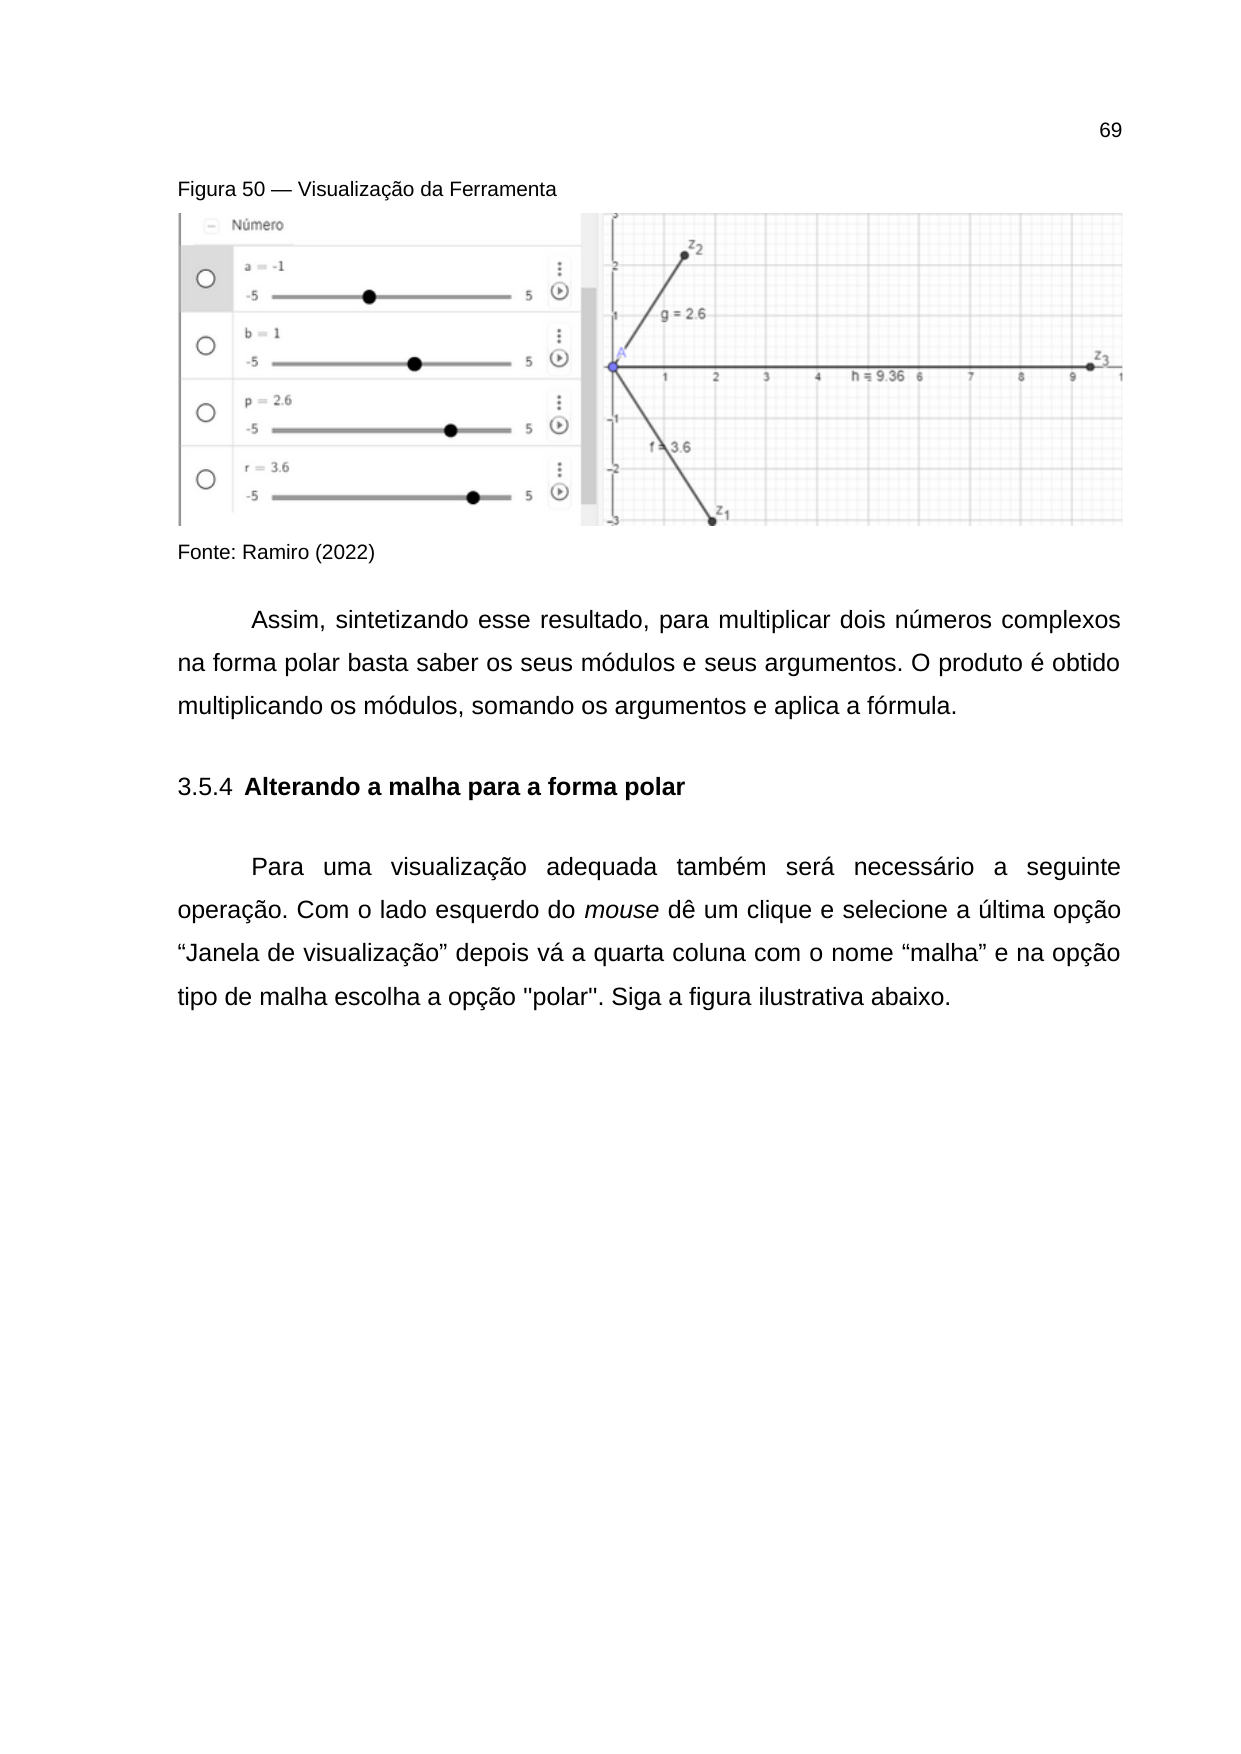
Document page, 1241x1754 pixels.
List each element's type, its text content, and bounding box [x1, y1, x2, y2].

text Fonte: Ramiro (2022) [177, 540, 1122, 564]
picture [177, 213, 1123, 526]
text Assim, sintetizando esse resultado, para multiplicar dois números complexos na forma polar basta saber os seus módulos e seus argumentos. O produto é obtido multiplicando os módulos, somando os argumentos e aplica a fórmula. [177, 605, 1122, 720]
text Figura 50 — Visualização da Ferramenta [177, 177, 1122, 201]
title Alterando a malha para a forma polar [177, 772, 1122, 800]
text Para uma visualização adequada também será necessário a seguinte operação. Com o lado esquerdo do mouse dê um clique e selecione a última opção “Janela de visualização” depois vá a quarta coluna com o nome “malha” e na opção tipo de malha escolha a opção ''polar''. Siga a figura ilustrativa abaixo. [177, 852, 1122, 1010]
